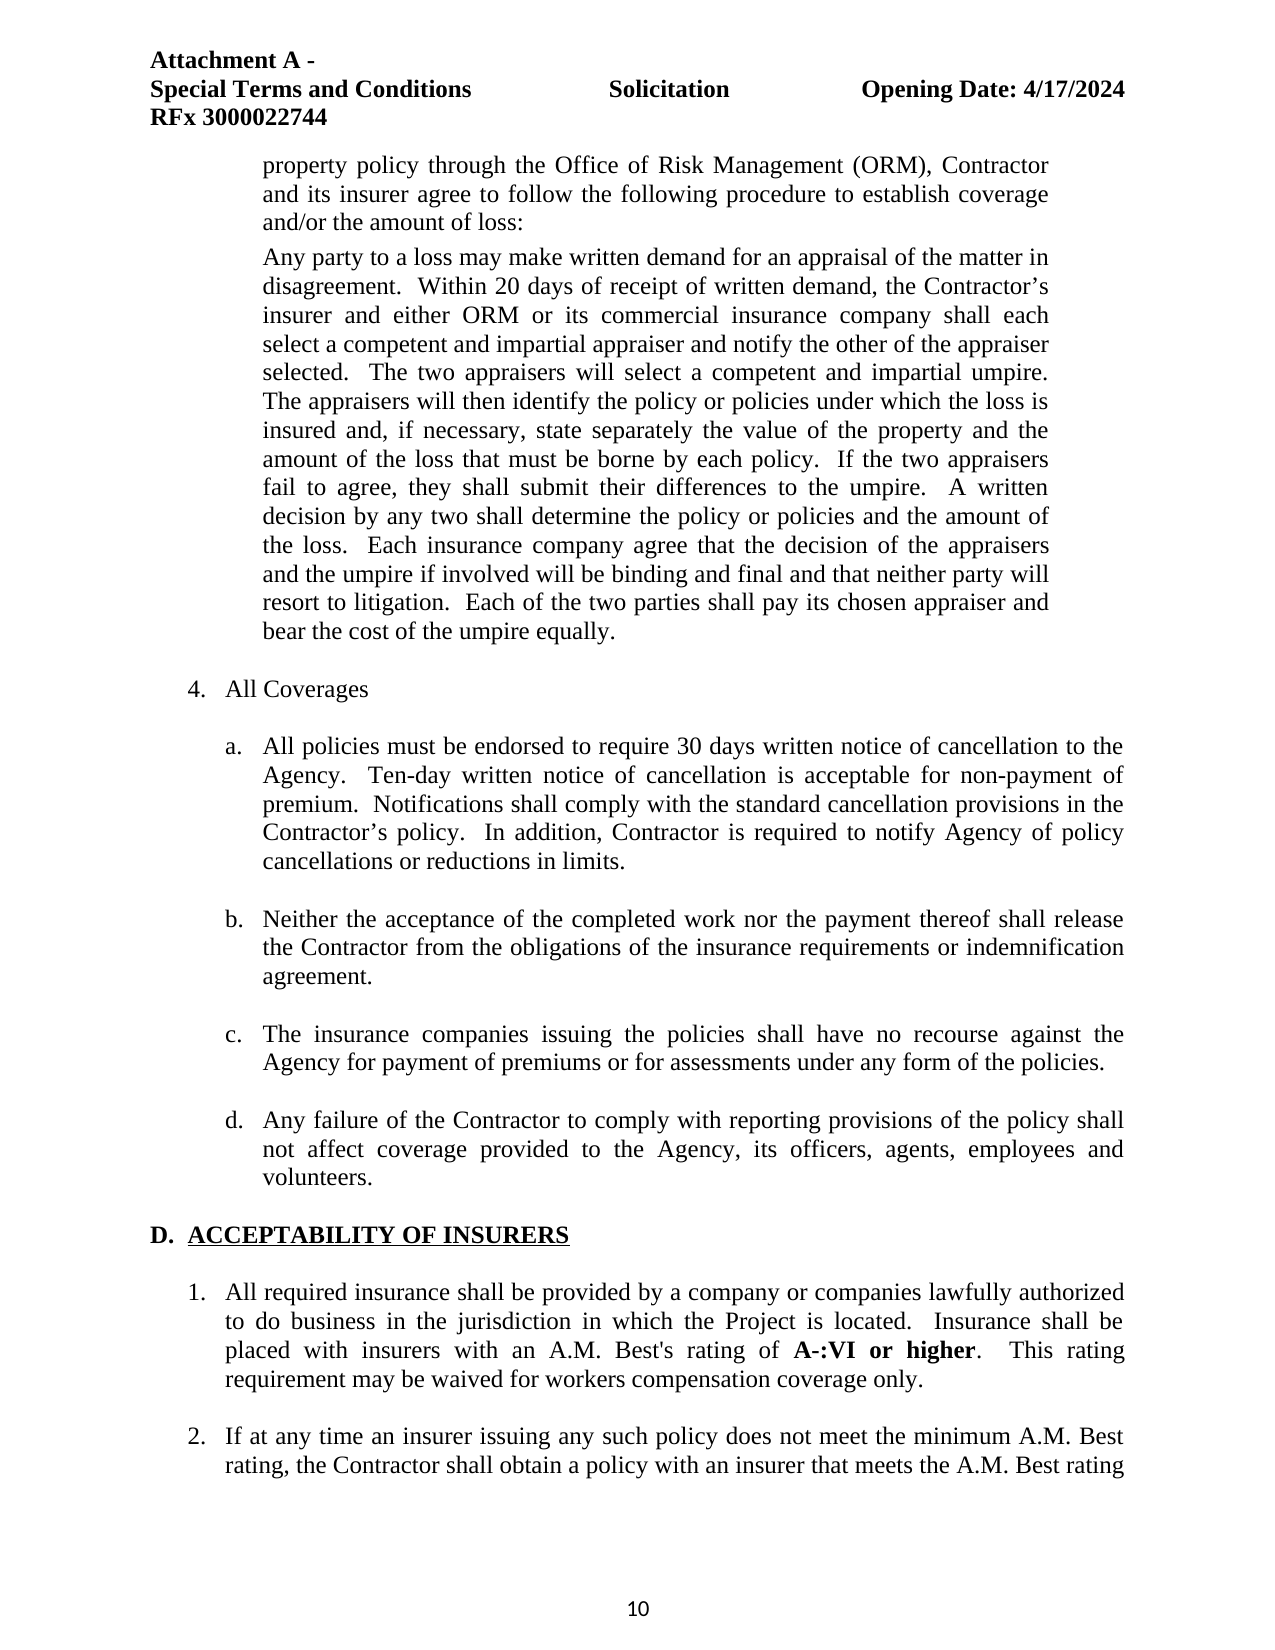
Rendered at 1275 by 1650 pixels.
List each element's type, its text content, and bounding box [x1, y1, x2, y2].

list All required insurance shall be provided by a company or companies lawfully authorized to do business in the jurisdiction in which the Project is located. Insurance shall be placed with insurers with an A.M. Best's rating of A-:VI or higher. This rating requirement may be waived for workers compensation coverage only. [187, 1277, 1125, 1392]
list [187, 1421, 1125, 1479]
list Neither the acceptance of the completed work nor the payment thereof shall release the Contractor from the obligations of the insurance requirements or indemnification agreement. [225, 904, 1125, 990]
list All Coverages [187, 674, 1125, 702]
list The insurance companies issuing the policies shall have no recourse against the Agency for payment of premiums or for assessments under any form of the policies. [225, 1019, 1125, 1076]
list All policies must be endorsed to require 30 days written notice of cancellation to the Agency. Ten-day written notice of cancellation is acceptable for non-payment of premium. Notifications shall comply with the standard cancellation provisions in the Contractor’s policy. In addition, Contractor is required to notify Agency of policy cancellations or reductions in limits. [225, 731, 1125, 875]
text D. ACCEPTABILITY OF INSURERS [150, 1220, 1125, 1249]
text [262, 150, 1050, 236]
list Any failure of the Contractor to comply with reporting provisions of the policy shall not affect coverage provided to the Agency, its officers, agents, employees and volunteers. [225, 1105, 1125, 1191]
text Any party to a loss may make written demand for an appraisal of the matter in disagreement. Within 20 days of receipt of written demand, the Contractor’s insurer and either ORM or its commercial insurance company shall each select a competent and impartial appraiser and notify the other of the appraiser selected. The two appraisers will select a competent and impartial umpire. The appraisers will then identify the policy or policies under which the loss is insured and, if necessary, state separately the value of the property and the amount of the loss that must be borne by each policy. If the two appraisers fail to agree, they shall submit their differences to the umpire. A written decision by any two shall determine the policy or policies and the amount of the loss. Each insurance company agree that the decision of the appraisers and the umpire if involved will be binding and final and that neither party will resort to litigation. Each of the two parties shall pay its chosen appraiser and bear the cost of the umpire equally. [262, 242, 1050, 645]
